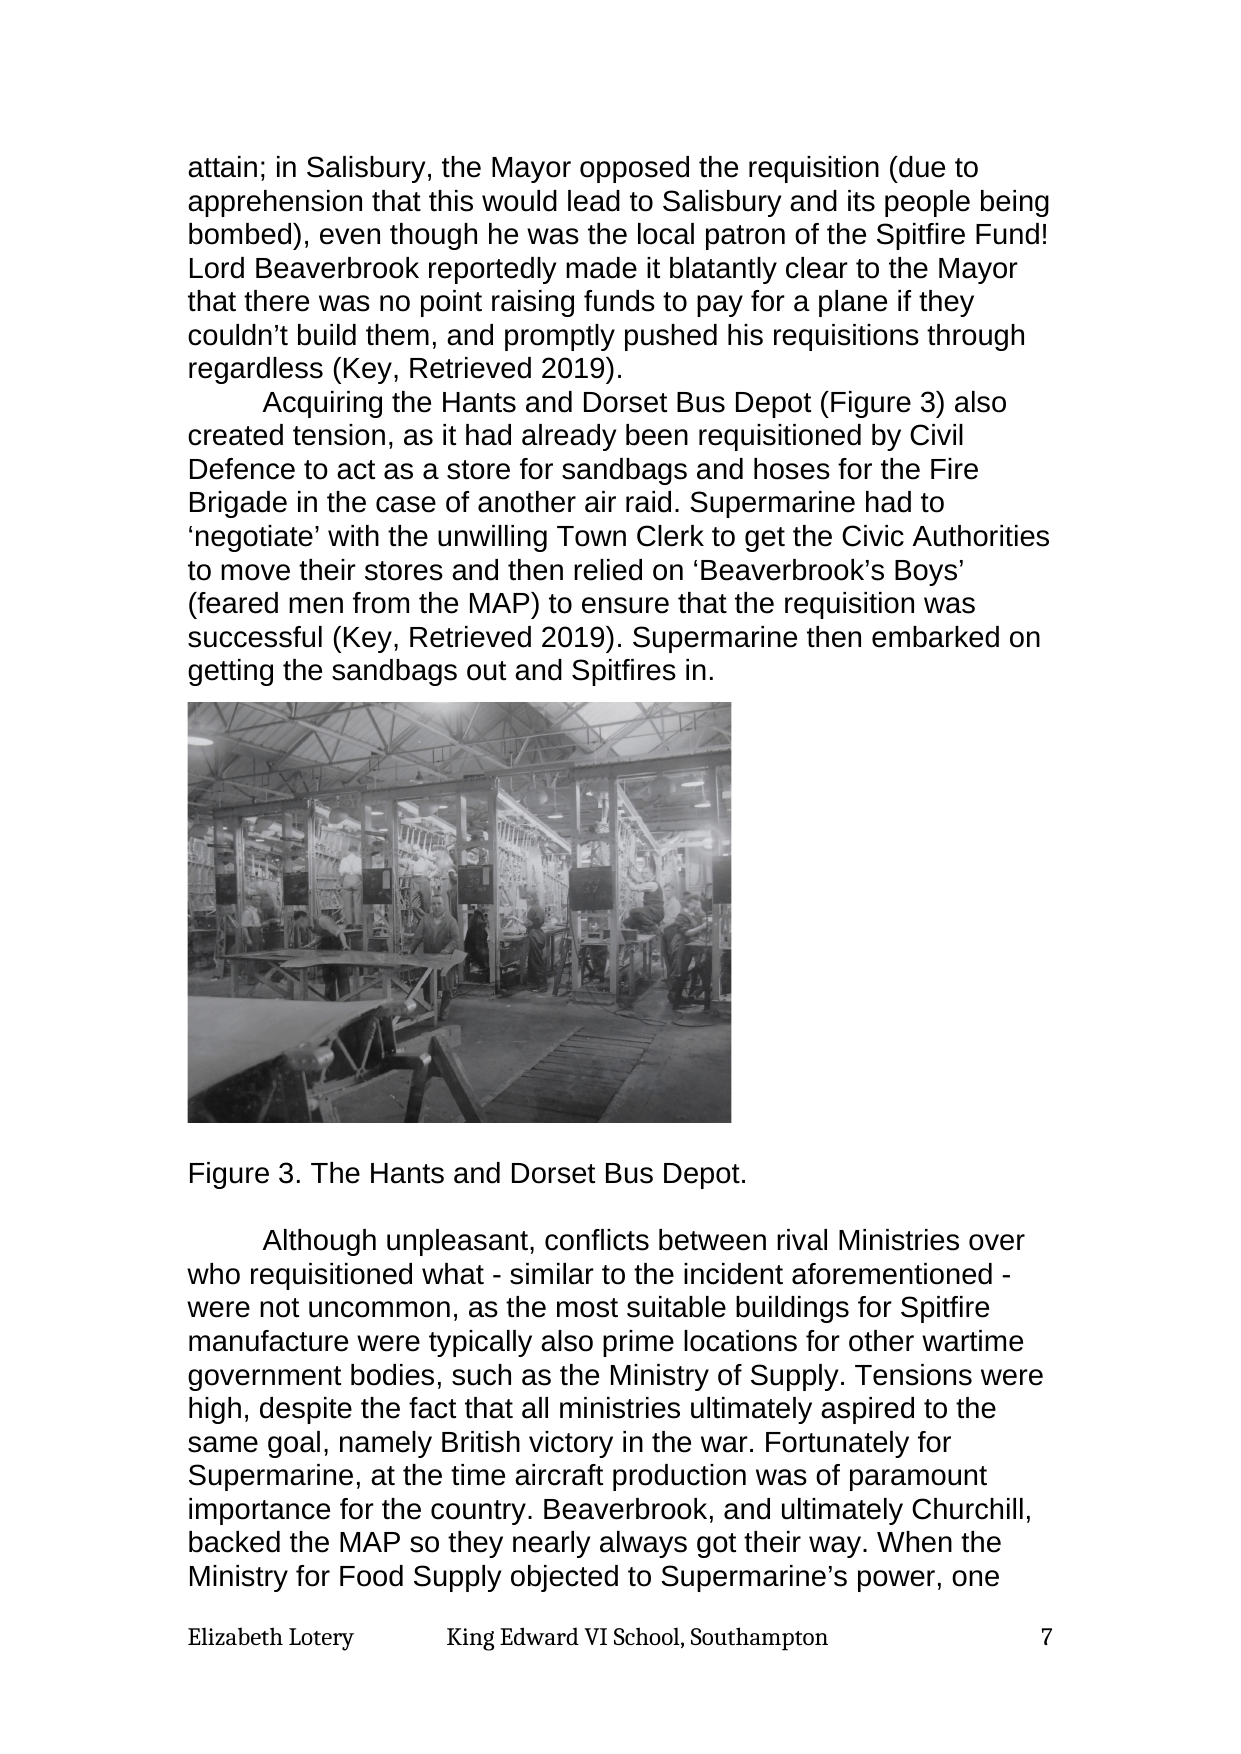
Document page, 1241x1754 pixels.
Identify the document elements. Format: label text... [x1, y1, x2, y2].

picture [187, 702, 732, 1123]
text Figure 3. The Hants and Dorset Bus Depot. [187, 1156, 1053, 1190]
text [187, 150, 1053, 385]
text Acquiring the Hants and Dorset Bus Depot (Figure 3) also created tension, as it had already been requisitioned by Civil Defence to act as a store for sandbags and hoses for the Fire Brigade in the case of another air raid. Supermarine had to ‘negotiate’ with the unwilling Town Clerk to get the Civic Authorities to move their stores and then relied on ‘Beaverbrook’s Boys’ (feared men from the MAP) to ensure that the requisition was successful . Supermarine then embarked on getting the sandbags out and Spitfires in. [187, 385, 1053, 687]
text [187, 1223, 1053, 1592]
